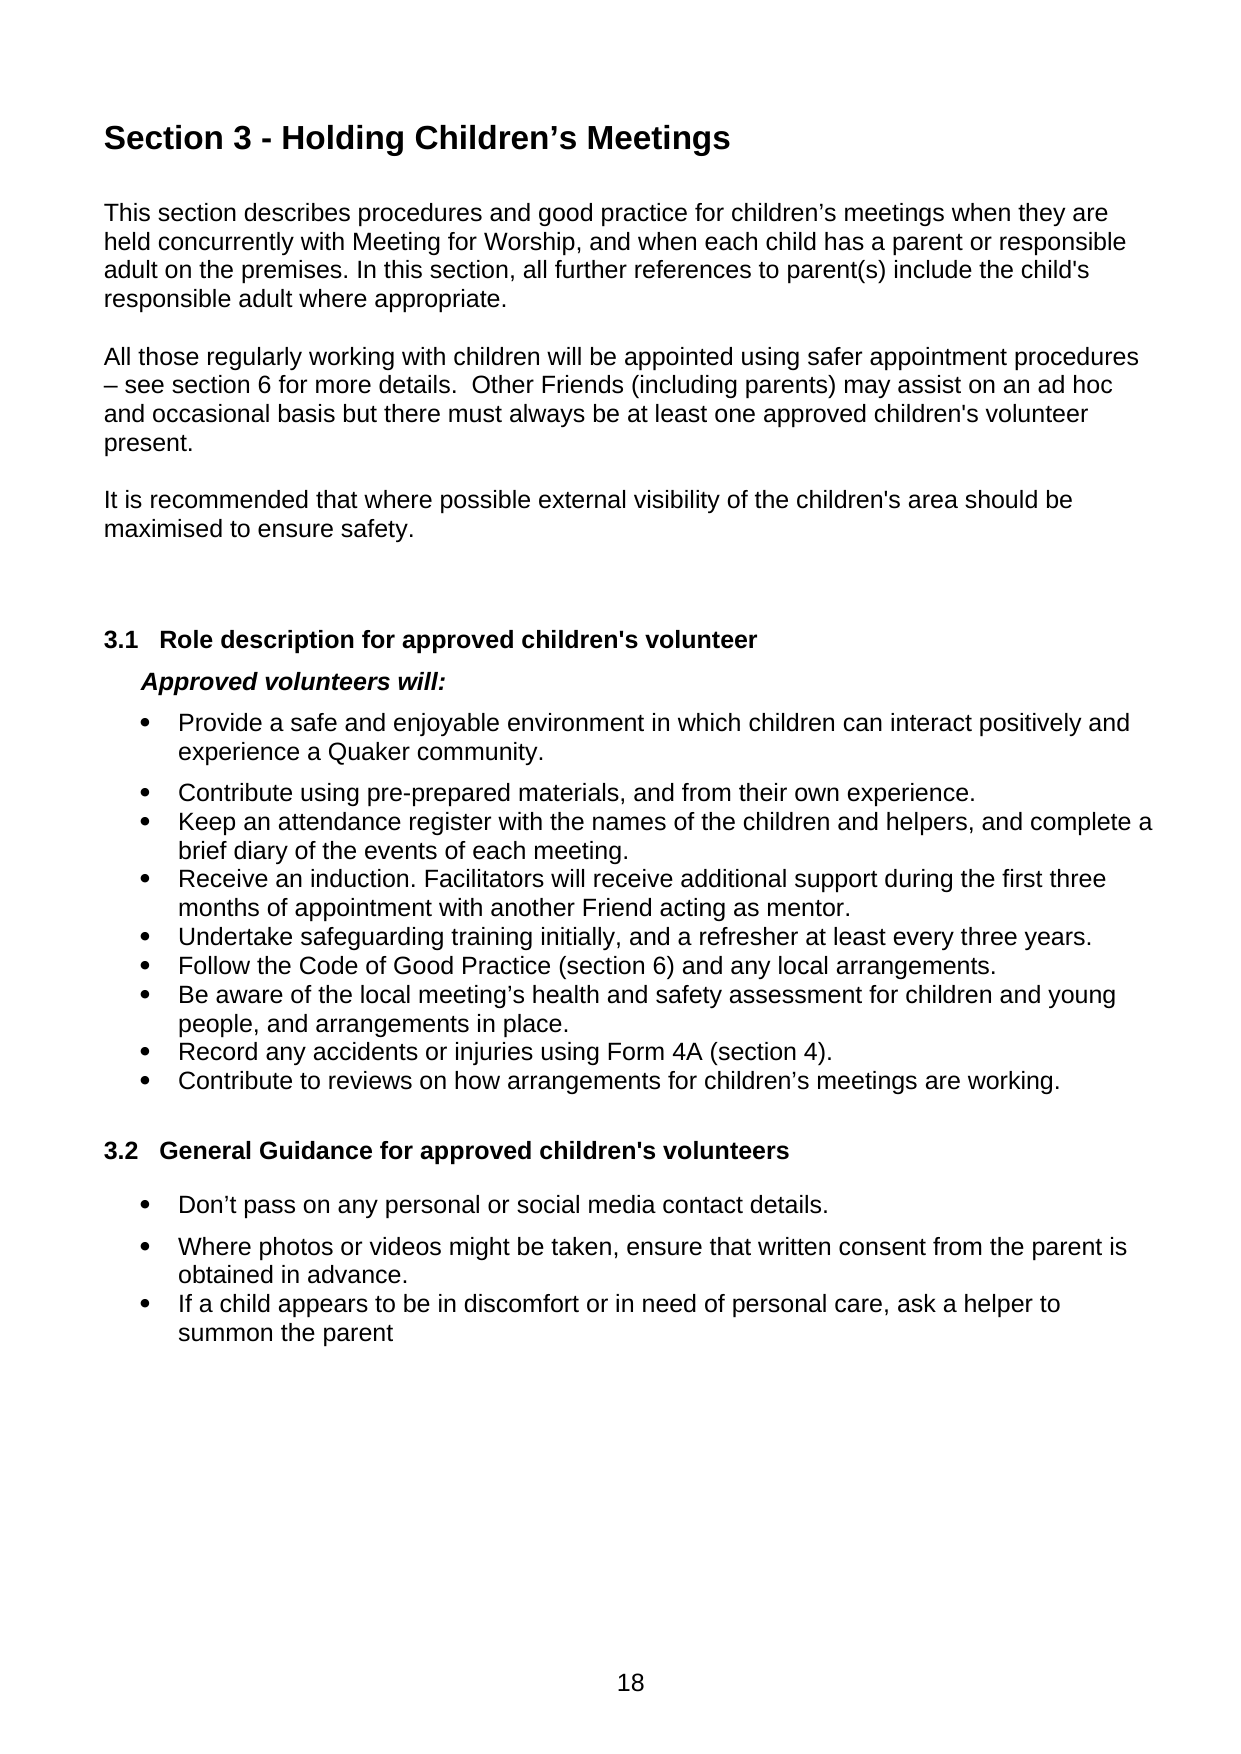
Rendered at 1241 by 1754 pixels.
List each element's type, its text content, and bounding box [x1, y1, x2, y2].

list Don’t pass on any personal or social media contact details. [141, 1190, 1157, 1219]
text It is recommended that where possible external visibility of the children's area should be maximised to ensure safety. [103, 485, 1157, 543]
text This section describes procedures and good practice for children’s meetings when they are held concurrently with Meeting for Worship, and when each child has a parent or responsible adult on the premises. In this section, all further references to parent(s) include the child's responsible adult where appropriate. [103, 198, 1157, 313]
list Follow the Code of Good Practice (section 6) and any local arrangements. [141, 951, 1157, 980]
text 3.1 Role description for approved children's volunteer [103, 625, 1157, 654]
list Where photos or videos might be taken, ensure that written consent from the parent is obtained in advance. [141, 1231, 1157, 1289]
list Contribute to reviews on how arrangements for children’s meetings are working. [141, 1066, 1157, 1095]
list Provide a safe and enjoyable environment in which children can interact positively and experience a Quaker community. [141, 708, 1157, 766]
text All those regularly working with children will be appointed using safer appointment procedures – see section 6 for more details. Other Friends (including parents) may assist on an ad hoc and occasional basis but there must always be at least one approved children's volunteer present. [103, 342, 1157, 457]
list Contribute using pre-prepared materials, and from their own experience. [141, 778, 1157, 807]
list Keep an attendance register with the names of the children and helpers, and complete a brief diary of the events of each meeting. [141, 807, 1157, 864]
text 3.2 General Guidance for approved children's volunteers [103, 1136, 1157, 1165]
list Undertake safeguarding training initially, and a refresher at least every three years. [141, 922, 1157, 951]
list Record any accidents or injuries using Form 4A (section 4). [141, 1037, 1157, 1066]
text Approved volunteers will: [141, 667, 1157, 695]
text Section 3 - Holding Children’s Meetings [103, 118, 1157, 157]
list Receive an induction. Facilitators will receive additional support during the first three months of appointment with another Friend acting as mentor. [141, 864, 1157, 922]
list Be aware of the local meeting’s health and safety assessment for children and young people, and arrangements in place. [141, 980, 1157, 1037]
list If a child appears to be in discomfort or in need of personal care, ask a helper to summon the parent [141, 1289, 1157, 1347]
